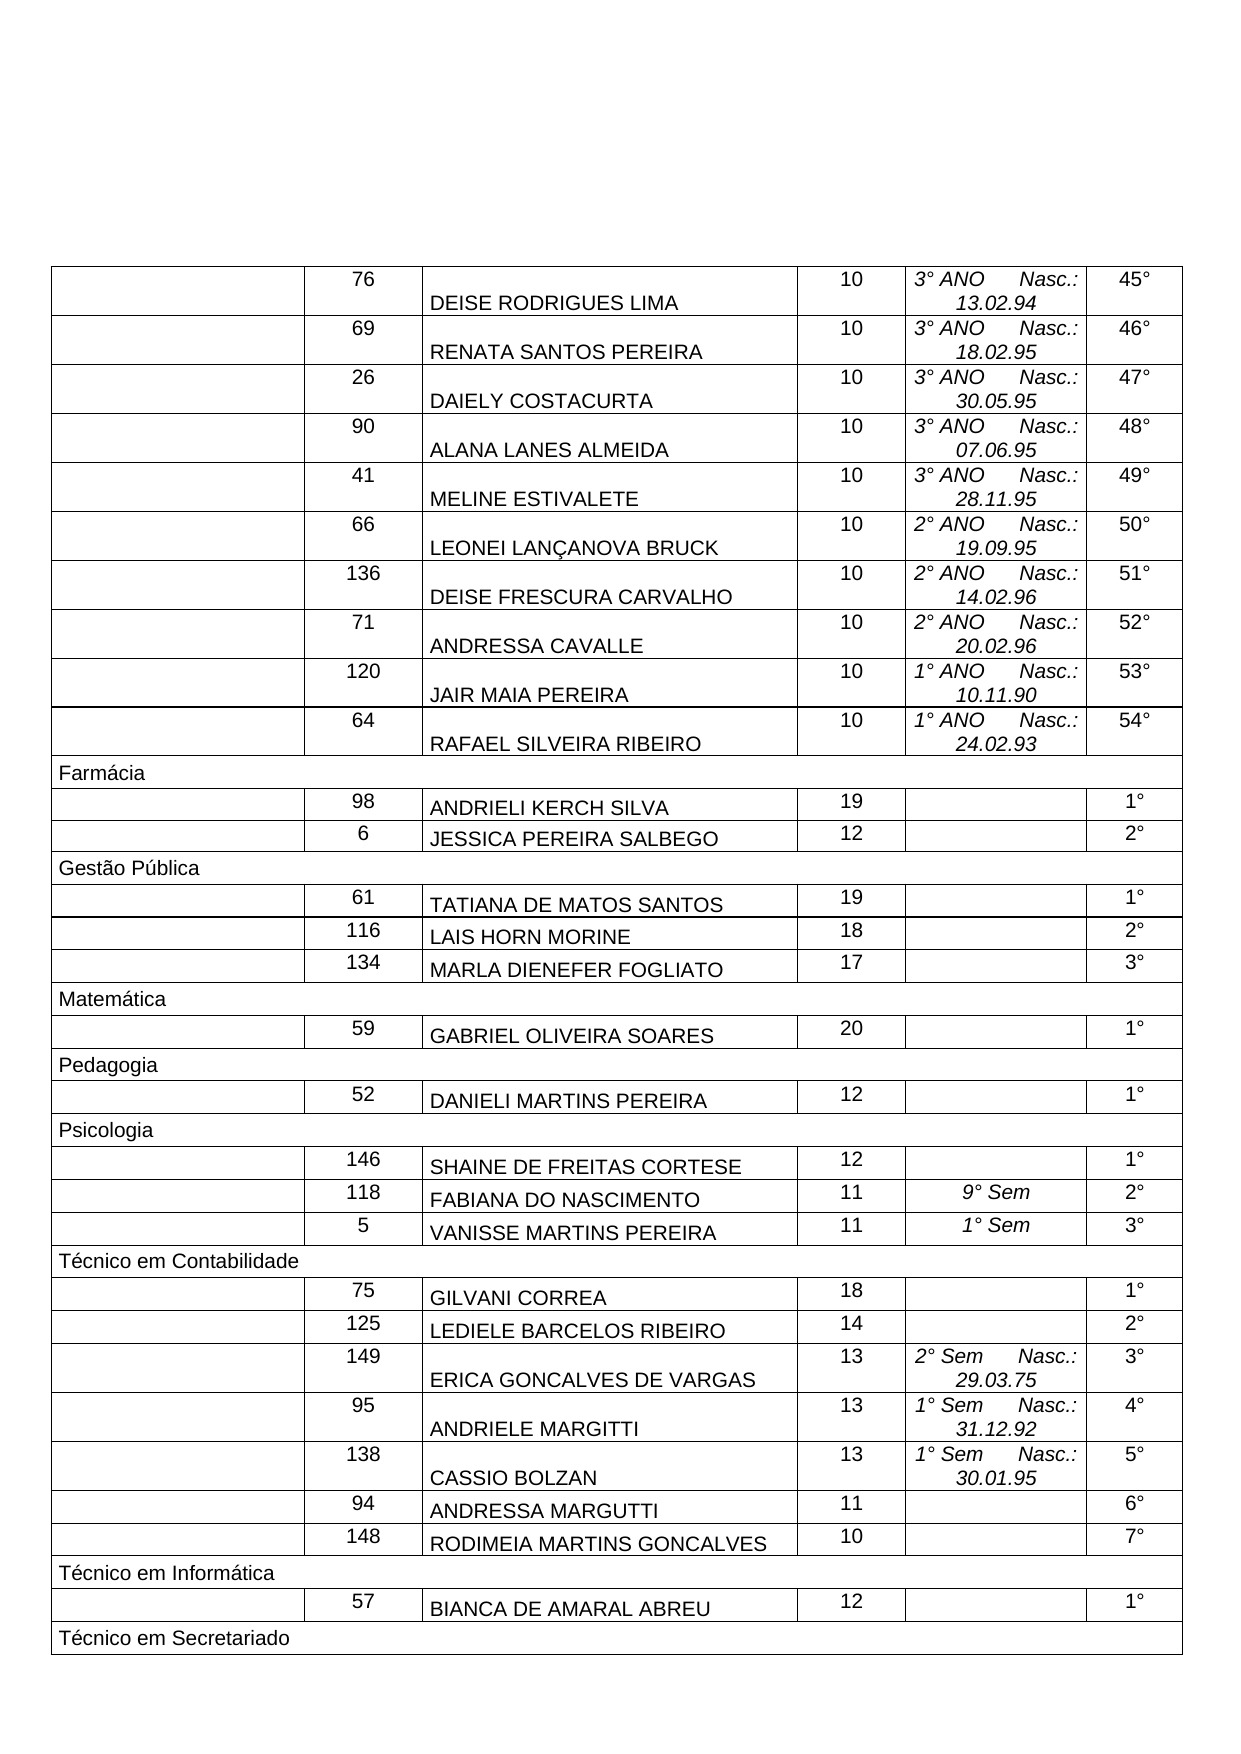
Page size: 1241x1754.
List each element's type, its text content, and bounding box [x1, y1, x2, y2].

table_cell MARLA DIENEFER FOGLIATO [423, 950, 797, 982]
table_cell 2° [1087, 821, 1182, 851]
table_cell 19 [798, 885, 905, 916]
table_cell [906, 789, 1086, 819]
table_cell 1° [1087, 1589, 1182, 1621]
table_cell 1° [1087, 1081, 1182, 1113]
table_cell LEONEI LANÇANOVA BRUCK [423, 512, 797, 559]
table_cell 52 [305, 1081, 422, 1113]
table_cell 6° [1087, 1491, 1182, 1523]
table_cell Farmácia [52, 756, 1182, 788]
table_cell 53° [1087, 659, 1182, 706]
table_cell [52, 1589, 304, 1621]
table_cell [52, 1147, 304, 1179]
table_cell [52, 1081, 304, 1113]
table_cell 10 [798, 316, 905, 364]
table_cell BIANCA DE AMARAL ABREU [423, 1589, 797, 1621]
table_cell 94 [305, 1491, 422, 1523]
table_cell RODIMEIA MARTINS GONCALVES [423, 1524, 797, 1555]
table_cell 1° [1087, 789, 1182, 819]
table_cell 146 [305, 1147, 422, 1179]
table_cell 9° Sem [906, 1180, 1086, 1212]
table_cell [906, 918, 1086, 949]
table_cell JESSICA PEREIRA SALBEGO [423, 821, 797, 851]
table_cell 116 [305, 918, 422, 949]
table_cell [906, 1524, 1086, 1555]
table_cell 19 [798, 789, 905, 819]
table_cell RENATA SANTOS PEREIRA [423, 316, 797, 364]
table_cell 134 [305, 950, 422, 982]
table_cell 2° [1087, 1311, 1182, 1343]
table_cell [906, 1311, 1086, 1343]
table_cell 1° Sem Nasc.: 31.12.92 [906, 1393, 1086, 1441]
table_cell [52, 365, 304, 413]
table_cell [52, 1016, 304, 1048]
table_cell 5° [1087, 1442, 1182, 1490]
table_cell 12 [798, 1147, 905, 1179]
table_cell [52, 1524, 304, 1555]
table_cell [52, 512, 304, 559]
table_cell VANISSE MARTINS PEREIRA [423, 1213, 797, 1244]
table_cell 54° [1087, 708, 1182, 755]
table_cell 4° [1087, 1393, 1182, 1441]
table_cell Técnico em Contabilidade [52, 1246, 1182, 1277]
table_cell DEISE FRESCURA CARVALHO [423, 561, 797, 608]
table_cell 10 [798, 561, 905, 608]
table_cell 7° [1087, 1524, 1182, 1555]
table_cell 10 [798, 414, 905, 462]
table_cell CASSIO BOLZAN [423, 1442, 797, 1490]
table_cell GILVANI CORREA [423, 1278, 797, 1310]
table_cell 10 [798, 512, 905, 559]
table_cell 66 [305, 512, 422, 559]
table_cell 136 [305, 561, 422, 608]
table_cell 13 [798, 1344, 905, 1392]
table_cell 1° [1087, 885, 1182, 916]
table_cell [52, 1344, 304, 1392]
table_cell [52, 610, 304, 657]
table_cell 45° [1087, 267, 1182, 315]
table_cell Matemática [52, 983, 1182, 1015]
table_cell 2° [1087, 918, 1182, 949]
table_cell 2° ANO Nasc.: 19.09.95 [906, 512, 1086, 559]
table_cell [52, 821, 304, 851]
table_cell ERICA GONCALVES DE VARGAS [423, 1344, 797, 1392]
table_cell MELINE ESTIVALETE [423, 463, 797, 511]
table_cell [906, 1278, 1086, 1310]
table_cell 95 [305, 1393, 422, 1441]
table_cell 13 [798, 1393, 905, 1441]
table_cell 51° [1087, 561, 1182, 608]
table_cell 12 [798, 1081, 905, 1113]
table_cell 10 [798, 365, 905, 413]
table_cell 11 [798, 1491, 905, 1523]
table_cell 5 [305, 1213, 422, 1244]
table_cell ANDRESSA MARGUTTI [423, 1491, 797, 1523]
table_cell 3° ANO Nasc.: 30.05.95 [906, 365, 1086, 413]
table_cell LAIS HORN MORINE [423, 918, 797, 949]
table_cell DEISE RODRIGUES LIMA [423, 267, 797, 315]
table_cell 1° [1087, 1016, 1182, 1048]
table_cell [906, 1491, 1086, 1523]
table_cell Técnico em Secretariado [52, 1622, 1182, 1654]
table_cell 3° [1087, 950, 1182, 982]
table_cell 98 [305, 789, 422, 819]
table_cell 2° Sem Nasc.: 29.03.75 [906, 1344, 1086, 1392]
table_cell 3° [1087, 1213, 1182, 1244]
table_cell 90 [305, 414, 422, 462]
table_cell 2° ANO Nasc.: 20.02.96 [906, 610, 1086, 657]
table_cell 10 [798, 267, 905, 315]
table_cell 11 [798, 1213, 905, 1244]
table_cell ALANA LANES ALMEIDA [423, 414, 797, 462]
table_cell [906, 821, 1086, 851]
table_cell 20 [798, 1016, 905, 1048]
table_cell 69 [305, 316, 422, 364]
table_cell [52, 1213, 304, 1244]
table_cell 18 [798, 918, 905, 949]
table_cell 2° ANO Nasc.: 14.02.96 [906, 561, 1086, 608]
table_cell [52, 885, 304, 916]
table_cell [52, 659, 304, 706]
table_cell 1° [1087, 1278, 1182, 1310]
table_cell 125 [305, 1311, 422, 1343]
table_cell 52° [1087, 610, 1182, 657]
table_cell [52, 267, 304, 315]
table_cell GABRIEL OLIVEIRA SOARES [423, 1016, 797, 1048]
table_cell 17 [798, 950, 905, 982]
table_cell 10 [798, 463, 905, 511]
table_cell RAFAEL SILVEIRA RIBEIRO [423, 708, 797, 755]
table_cell Pedagogia [52, 1049, 1182, 1080]
table_cell [52, 1393, 304, 1441]
table_cell 46° [1087, 316, 1182, 364]
table_cell 41 [305, 463, 422, 511]
table_cell 1° Sem Nasc.: 30.01.95 [906, 1442, 1086, 1490]
table_cell SHAINE DE FREITAS CORTESE [423, 1147, 797, 1179]
table_cell 14 [798, 1311, 905, 1343]
table_cell 64 [305, 708, 422, 755]
table_cell JAIR MAIA PEREIRA [423, 659, 797, 706]
table_cell 1° ANO Nasc.: 10.11.90 [906, 659, 1086, 706]
table_cell 48° [1087, 414, 1182, 462]
table_cell [52, 414, 304, 462]
table_cell ANDRIELE MARGITTI [423, 1393, 797, 1441]
table_cell [906, 1147, 1086, 1179]
table_cell 26 [305, 365, 422, 413]
table_cell [52, 1491, 304, 1523]
table_cell 3° ANO Nasc.: 13.02.94 [906, 267, 1086, 315]
table_cell [52, 561, 304, 608]
table_cell TATIANA DE MATOS SANTOS [423, 885, 797, 916]
table_cell 71 [305, 610, 422, 657]
table_cell 12 [798, 821, 905, 851]
table_cell 3° ANO Nasc.: 07.06.95 [906, 414, 1086, 462]
table_cell 10 [798, 659, 905, 706]
table_cell [52, 918, 304, 949]
table_cell 59 [305, 1016, 422, 1048]
table_cell [906, 885, 1086, 916]
table_cell 11 [798, 1180, 905, 1212]
table_cell [52, 463, 304, 511]
table_cell 1° Sem [906, 1213, 1086, 1244]
table_cell 10 [798, 1524, 905, 1555]
table_cell [52, 316, 304, 364]
table_cell 6 [305, 821, 422, 851]
table_cell ANDRESSA CAVALLE [423, 610, 797, 657]
table_cell [52, 1278, 304, 1310]
table_cell 118 [305, 1180, 422, 1212]
table_cell 3° [1087, 1344, 1182, 1392]
table_cell 138 [305, 1442, 422, 1490]
table_cell FABIANA DO NASCIMENTO [423, 1180, 797, 1212]
table_cell 120 [305, 659, 422, 706]
table_cell 75 [305, 1278, 422, 1310]
table_cell LEDIELE BARCELOS RIBEIRO [423, 1311, 797, 1343]
table_cell 12 [798, 1589, 905, 1621]
table_cell 49° [1087, 463, 1182, 511]
table_cell 57 [305, 1589, 422, 1621]
table_cell [52, 789, 304, 819]
table_cell 61 [305, 885, 422, 916]
table_cell 1° ANO Nasc.: 24.02.93 [906, 708, 1086, 755]
table_cell [52, 1442, 304, 1490]
table_cell 149 [305, 1344, 422, 1392]
table_cell 1° [1087, 1147, 1182, 1179]
table_cell [906, 950, 1086, 982]
table_cell 3° ANO Nasc.: 28.11.95 [906, 463, 1086, 511]
table_cell 148 [305, 1524, 422, 1555]
table_cell Psicologia [52, 1114, 1182, 1146]
table_cell 13 [798, 1442, 905, 1490]
table_cell [906, 1589, 1086, 1621]
table_cell DAIELY COSTACURTA [423, 365, 797, 413]
table_cell Gestão Pública [52, 852, 1182, 883]
table_cell [906, 1016, 1086, 1048]
table_cell 10 [798, 610, 905, 657]
table_cell [906, 1081, 1086, 1113]
table_cell 50° [1087, 512, 1182, 559]
table_cell [52, 1180, 304, 1212]
table_cell [52, 708, 304, 755]
table_cell 10 [798, 708, 905, 755]
table_cell 2° [1087, 1180, 1182, 1212]
table_cell 47° [1087, 365, 1182, 413]
table_cell 3° ANO Nasc.: 18.02.95 [906, 316, 1086, 364]
table_cell ANDRIELI KERCH SILVA [423, 789, 797, 819]
table_cell 18 [798, 1278, 905, 1310]
table_cell 76 [305, 267, 422, 315]
table_cell DANIELI MARTINS PEREIRA [423, 1081, 797, 1113]
table_cell [52, 1311, 304, 1343]
table_cell Técnico em Informática [52, 1556, 1182, 1588]
table_cell [52, 950, 304, 982]
